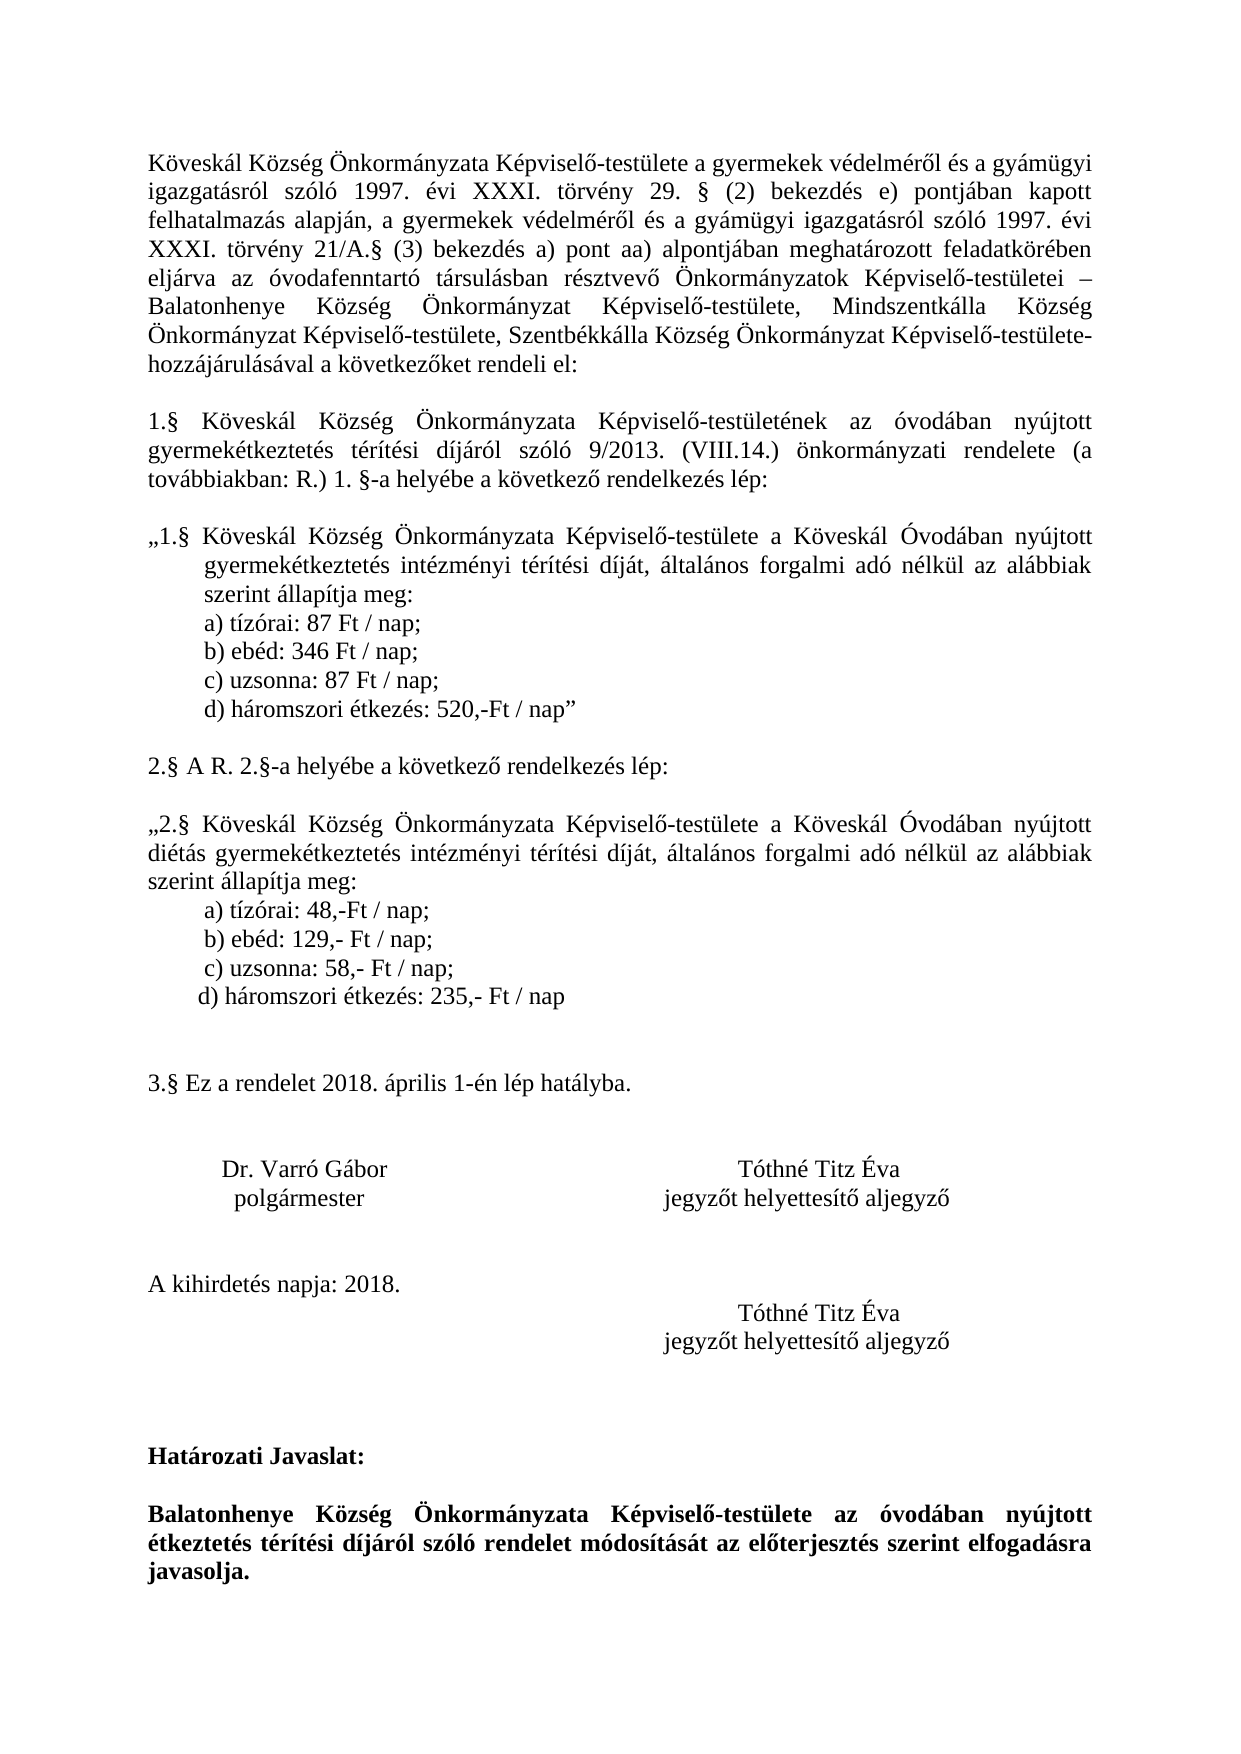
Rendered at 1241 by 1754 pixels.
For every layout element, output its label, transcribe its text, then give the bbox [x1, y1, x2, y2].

text Tóthné Titz Éva [148, 1298, 1093, 1326]
text 2.§ A R. 2.§-a helyébe a következő rendelkezés lép: [148, 751, 1093, 780]
text jegyzőt helyettesítő aljegyző [148, 1326, 1093, 1355]
text c) uzsonna: 87 Ft / nap; [204, 665, 1093, 694]
text d) háromszori étkezés: 520,-Ft / nap” [148, 694, 1093, 723]
text 1.§ Köveskál Község Önkormányzata Képviselő-testületének az óvodában nyújtott gyermekétkeztetés térítési díjáról szóló 9/2013. (VIII.14.) önkormányzati rendelete (a továbbiakban: R.) 1. §-a helyébe a következő rendelkezés lép: [148, 406, 1093, 493]
text a) tízórai: 48,-Ft / nap; [204, 895, 1093, 924]
text 3.§ Ez a rendelet 2018. április 1-én lép hatályba. [148, 1068, 1093, 1096]
text „2.§ Köveskál Község Önkormányzata Képviselő-testülete a Köveskál Óvodában nyújtott diétás gyermekétkeztetés intézményi térítési díját, általános forgalmi adó nélkül az alábbiak szerint állapítja meg: [148, 809, 1093, 895]
text Balatonhenye Község Önkormányzata Képviselő-testülete az óvodában nyújtott étkeztetés térítési díjáról szóló rendelet módosítását az előterjesztés szerint elfogadásra javasolja. [148, 1499, 1093, 1585]
text Határozati Javaslat: [148, 1441, 1093, 1470]
text „1.§ Köveskál Község Önkormányzata Képviselő-testülete a Köveskál Óvodában nyújtott gyermekétkeztetés intézményi térítési díját, általános forgalmi adó nélkül az alábbiak szerint állapítja meg: [148, 521, 1093, 608]
text b) ebéd: 346 Ft / nap; [204, 636, 1093, 665]
text d) háromszori étkezés: 235,- Ft / nap [148, 981, 1093, 1010]
text b) ebéd: 129,- Ft / nap; [204, 924, 1093, 953]
text c) uzsonna: 58,- Ft / nap; [204, 953, 1093, 981]
text Köveskál Község Önkormányzata Képviselő-testülete a gyermekek védelméről és a gyámügyi igazgatásról szóló 1997. évi XXXI. törvény 29. § (2) bekezdés e) pontjában kapott felhatalmazás alapján, a gyermekek védelméről és a gyámügyi igazgatásról szóló 1997. évi XXXI. törvény 21/A.§ (3) bekezdés a) pont aa) alpontjában meghatározott feladatkörében eljárva az óvodafenntartó társulásban résztvevő Önkormányzatok Képviselő-testületei – Balatonhenye Község Önkormányzat Képviselő-testülete, Mindszentkálla Község Önkormányzat Képviselő-testülete, Szentbékkálla Község Önkormányzat Képviselő-testülete- hozzájárulásával a következőket rendeli el: [148, 148, 1093, 378]
text Dr. Varró Gábor Tóthné Titz Éva [148, 1154, 1093, 1183]
text polgármester jegyzőt helyettesítő aljegyző [148, 1183, 1093, 1211]
text A kihirdetés napja: 2018. [148, 1269, 1093, 1298]
text a) tízórai: 87 Ft / nap; [204, 608, 1093, 636]
